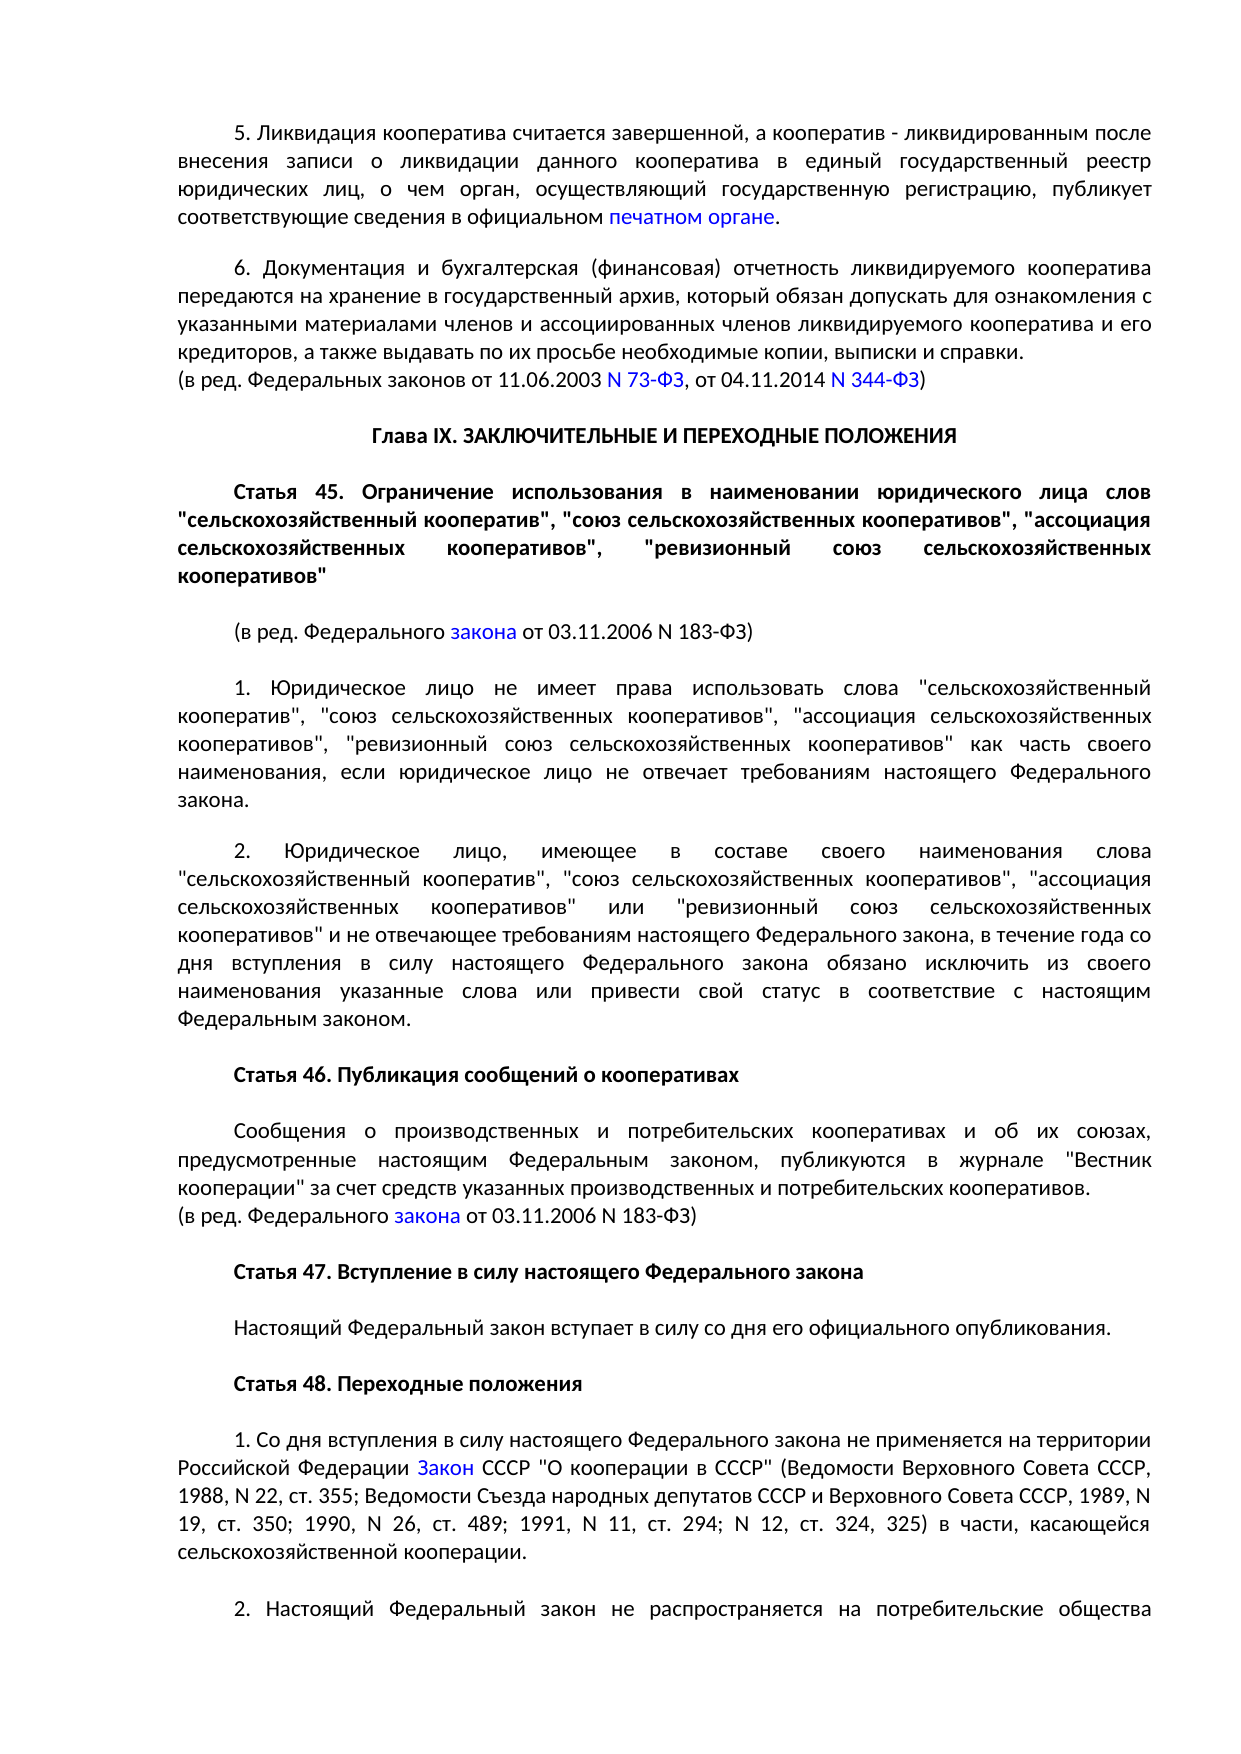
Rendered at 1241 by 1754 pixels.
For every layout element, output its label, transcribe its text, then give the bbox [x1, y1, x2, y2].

title Глава IX. ЗАКЛЮЧИТЕЛЬНЫЕ И ПЕРЕХОДНЫЕ ПОЛОЖЕНИЯ [177, 421, 1152, 449]
text (в ред. Федеральных законов от 11.06.2003 N 73-ФЗ, от 04.11.2014 N 344-ФЗ) [177, 365, 1152, 393]
text 1. Со дня вступления в силу настоящего Федерального закона не применяется на территории Российской Федерации Закон СССР "О кооперации в СССР" (Ведомости Верховного Совета СССР, 1988, N 22, ст. 355; Ведомости Съезда народных депутатов СССР и Верховного Совета СССР, 1989, N 19, ст. 350; 1990, N 26, ст. 489; 1991, N 11, ст. 294; N 12, ст. 324, 325) в части, касающейся сельскохозяйственной кооперации. [177, 1425, 1152, 1565]
text 6. Документация и бухгалтерская (финансовая) отчетность ликвидируемого кооператива передаются на хранение в государственный архив, который обязан допускать для ознакомления с указанными материалами членов и ассоциированных членов ликвидируемого кооператива и его кредиторов, а также выдавать по их просьбе необходимые копии, выписки и справки. [177, 253, 1152, 365]
text (в ред. Федерального закона от 03.11.2006 N 183-ФЗ) [177, 617, 1152, 645]
text Сообщения о производственных и потребительских кооперативах и об их союзах, предусмотренные настоящим Федеральным законом, публикуются в журнале "Вестник кооперации" за счет средств указанных производственных и потребительских кооперативов. [177, 1117, 1152, 1201]
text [177, 1594, 1152, 1622]
text Настоящий Федеральный закон вступает в силу со дня его официального опубликования. [177, 1313, 1152, 1341]
text (в ред. Федерального закона от 03.11.2006 N 183-ФЗ) [177, 1201, 1152, 1229]
title Статья 48. Переходные положения [177, 1369, 1152, 1397]
text 1. Юридическое лицо не имеет права использовать слова "сельскохозяйственный кооператив", "союз сельскохозяйственных кооперативов", "ассоциация сельскохозяйственных кооперативов", "ревизионный союз сельскохозяйственных кооперативов" как часть своего наименования, если юридическое лицо не отвечает требованиям настоящего Федерального закона. [177, 673, 1152, 813]
text 5. Ликвидация кооператива считается завершенной, а кооператив - ликвидированным после внесения записи о ликвидации данного кооператива в единый государственный реестр юридических лиц, о чем орган, осуществляющий государственную регистрацию, публикует соответствующие сведения в официальном печатном органе. [177, 118, 1152, 230]
title Статья 45. Ограничение использования в наименовании юридического лица слов "сельскохозяйственный кооператив", "союз сельскохозяйственных кооперативов", "ассоциация сельскохозяйственных кооперативов", "ревизионный союз сельскохозяйственных кооперативов" [177, 477, 1152, 589]
text 2. Юридическое лицо, имеющее в составе своего наименования слова "сельскохозяйственный кооператив", "союз сельскохозяйственных кооперативов", "ассоциация сельскохозяйственных кооперативов" или "ревизионный союз сельскохозяйственных кооперативов" и не отвечающее требованиям настоящего Федерального закона, в течение года со дня вступления в силу настоящего Федерального закона обязано исключить из своего наименования указанные слова или привести свой статус в соответствие с настоящим Федеральным законом. [177, 836, 1152, 1033]
title Статья 46. Публикация сообщений о кооперативах [177, 1061, 1152, 1089]
title Статья 47. Вступление в силу настоящего Федерального закона [177, 1257, 1152, 1285]
